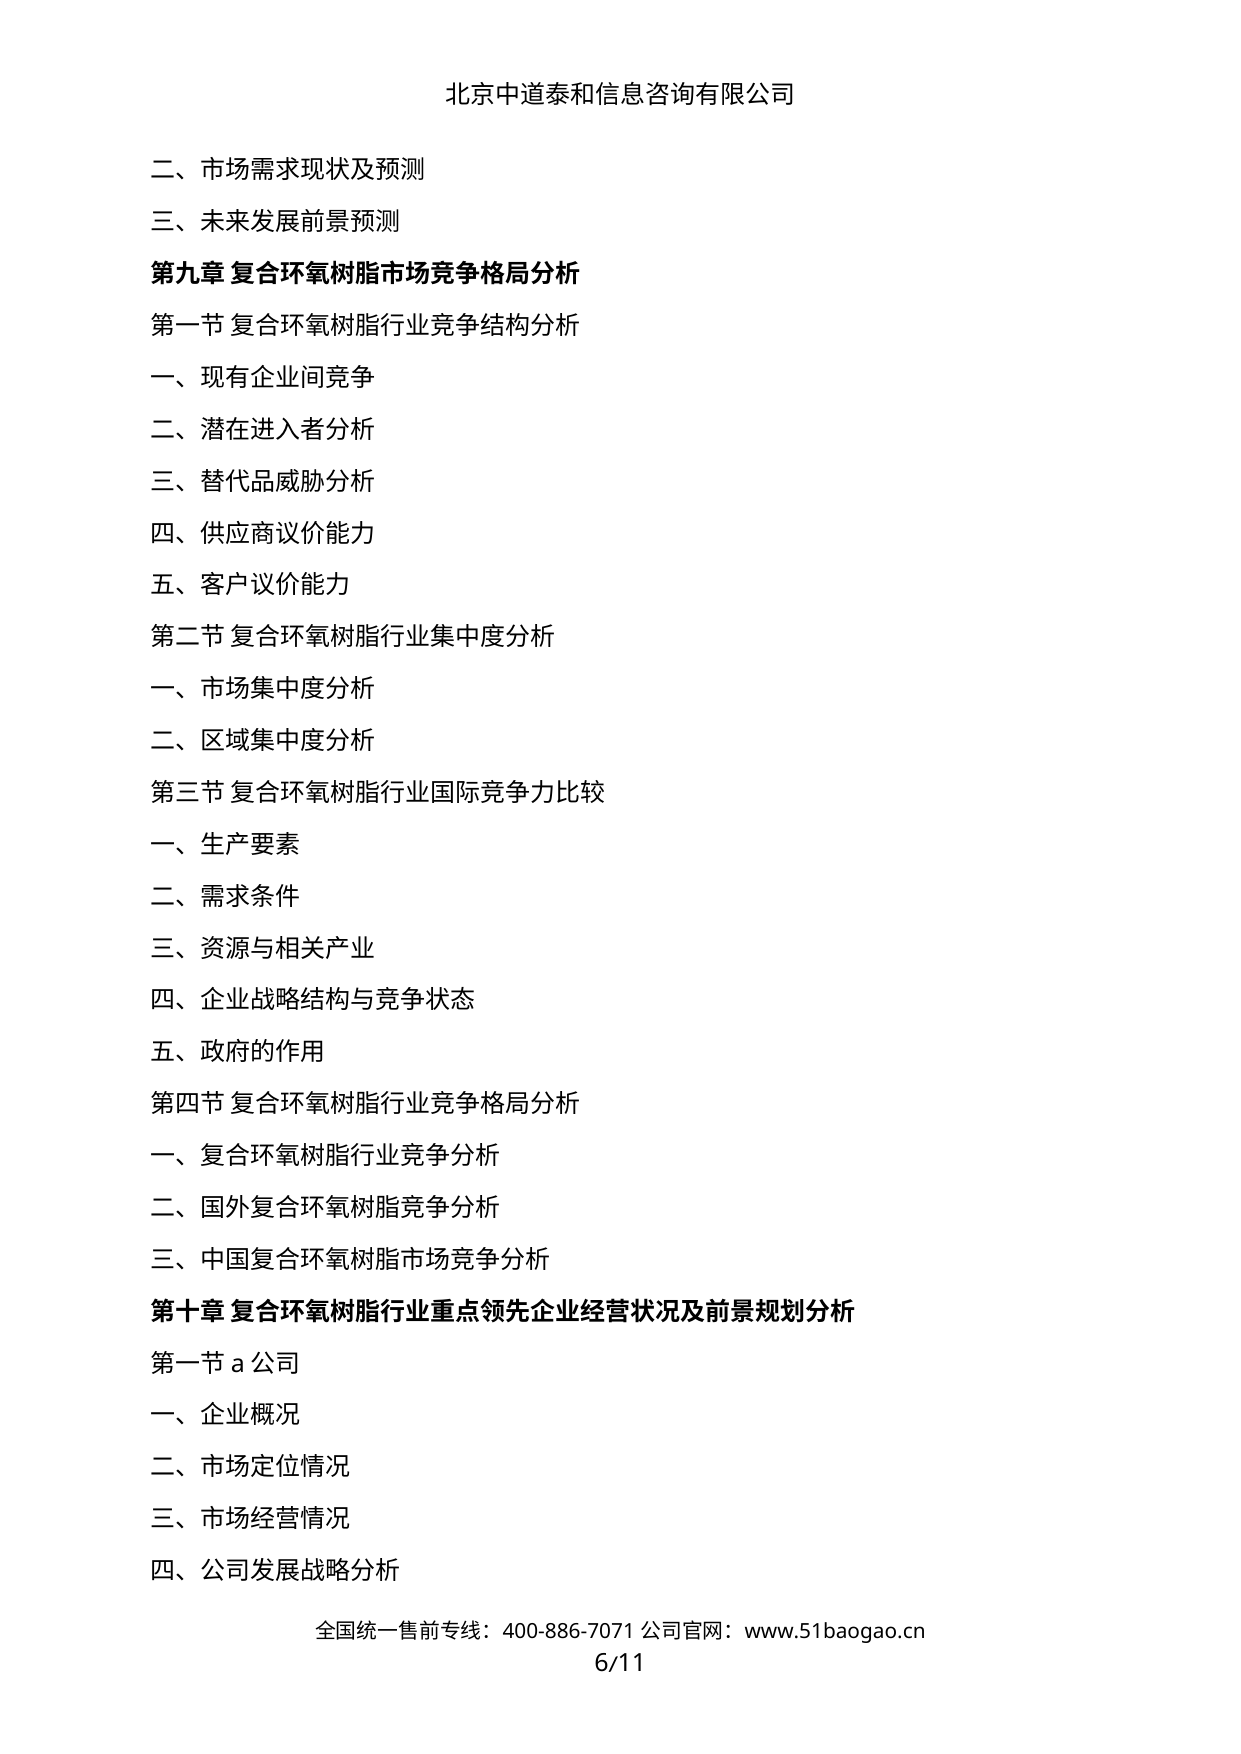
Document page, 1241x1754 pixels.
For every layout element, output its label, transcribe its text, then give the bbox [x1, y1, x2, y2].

text 三、市场经营情况 [150, 1499, 1090, 1535]
text 一、市场集中度分析 [150, 669, 1090, 705]
text 四、公司发展战略分析 [150, 1551, 1090, 1587]
text 第九章 复合环氧树脂市场竞争格局分析 [150, 254, 1090, 290]
text 一、企业概况 [150, 1395, 1090, 1431]
text 五、政府的作用 [150, 1032, 1090, 1068]
text 三、替代品威胁分析 [150, 461, 1090, 497]
text 四、企业战略结构与竞争状态 [150, 980, 1090, 1016]
text 一、生产要素 [150, 824, 1090, 861]
text 第十章 复合环氧树脂行业重点领先企业经营状况及前景规划分析 [150, 1291, 1090, 1327]
text 第二节 复合环氧树脂行业集中度分析 [150, 617, 1090, 653]
text 三、未来发展前景预测 [150, 202, 1090, 238]
text 二、区域集中度分析 [150, 721, 1090, 757]
text 第一节 a公司 [150, 1343, 1090, 1379]
text 二、市场定位情况 [150, 1447, 1090, 1483]
text 第四节 复合环氧树脂行业竞争格局分析 [150, 1084, 1090, 1120]
text 二、国外复合环氧树脂竞争分析 [150, 1187, 1090, 1224]
text 二、需求条件 [150, 876, 1090, 912]
text 第三节 复合环氧树脂行业国际竞争力比较 [150, 772, 1090, 809]
text 三、资源与相关产业 [150, 928, 1090, 964]
text 二、潜在进入者分析 [150, 409, 1090, 446]
text 四、供应商议价能力 [150, 513, 1090, 549]
text 二、市场需求现状及预测 [150, 150, 1090, 186]
text 一、现有企业间竞争 [150, 357, 1090, 394]
text 五、客户议价能力 [150, 565, 1090, 601]
text 一、复合环氧树脂行业竞争分析 [150, 1136, 1090, 1172]
text 三、中国复合环氧树脂市场竞争分析 [150, 1239, 1090, 1276]
text 第一节 复合环氧树脂行业竞争结构分析 [150, 306, 1090, 342]
